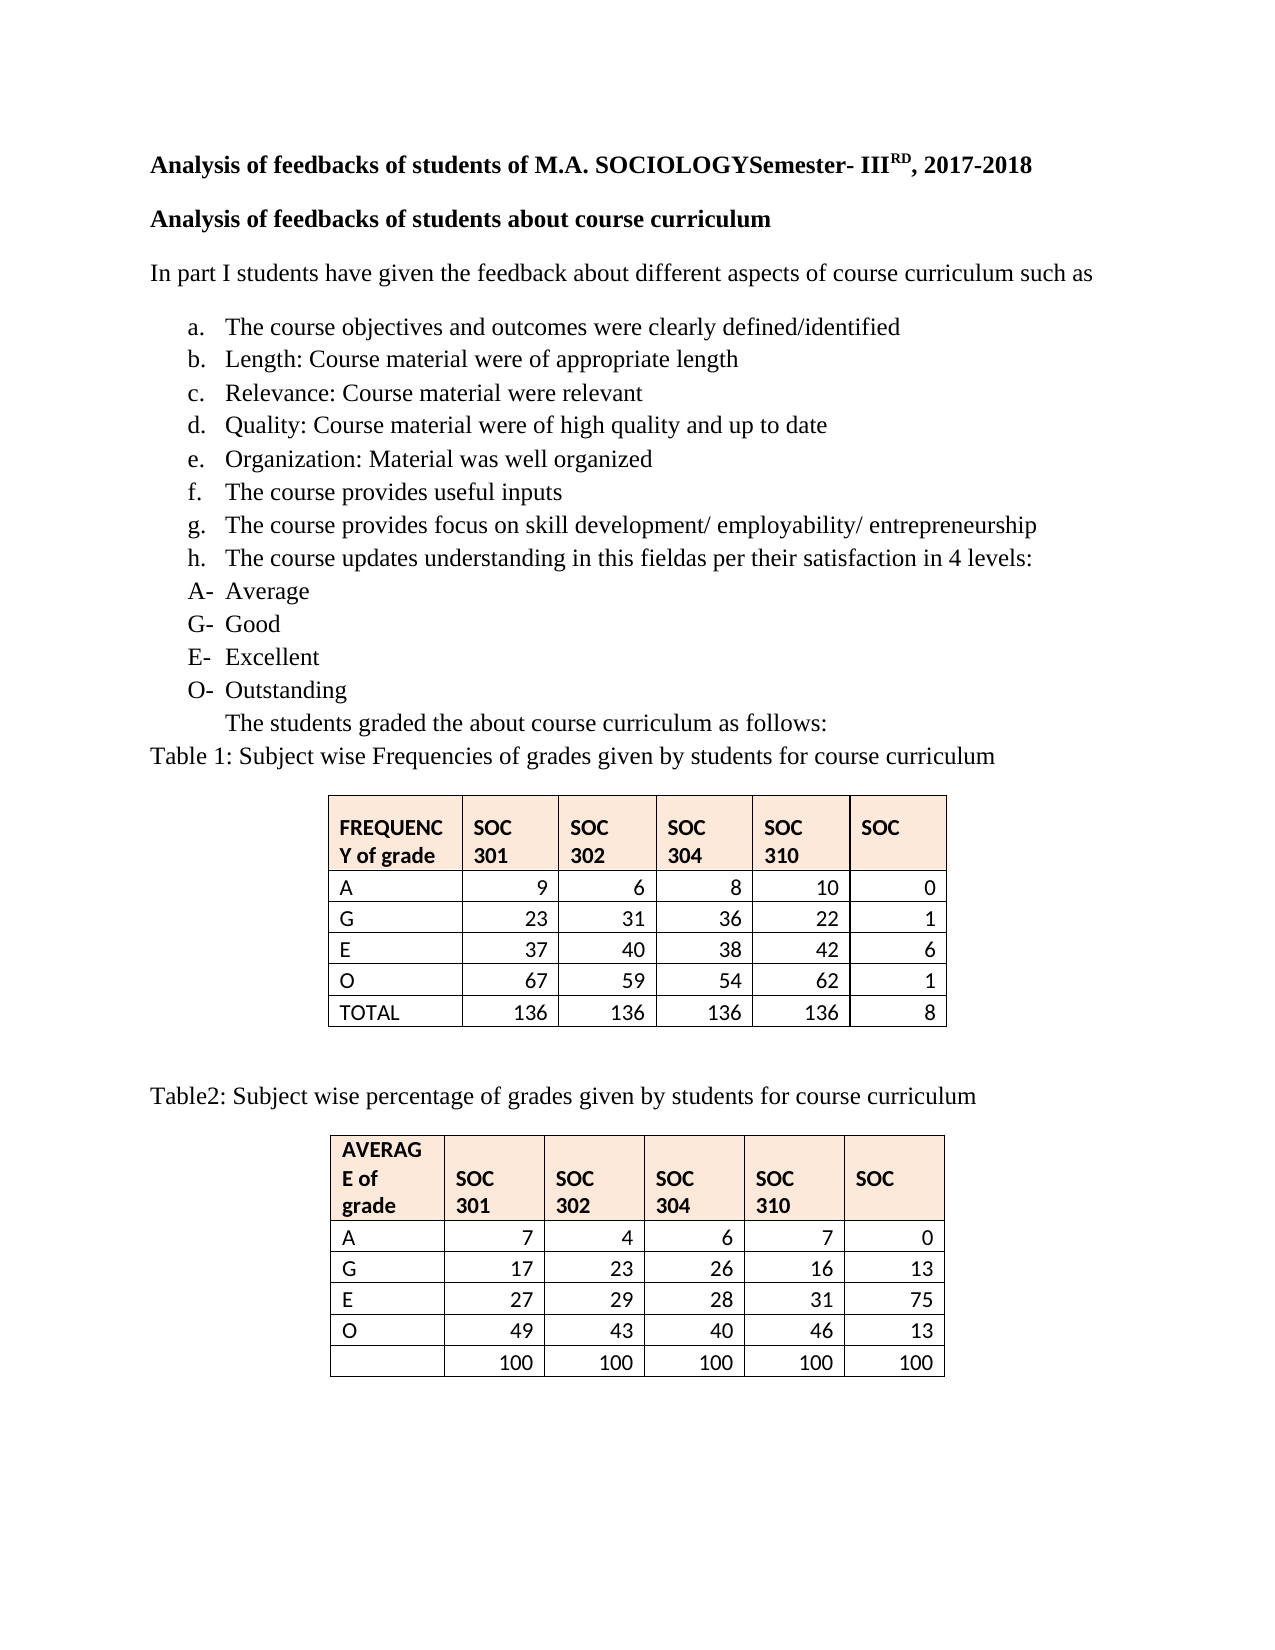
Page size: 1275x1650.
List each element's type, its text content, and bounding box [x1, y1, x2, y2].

table_cell 49 [445, 1315, 544, 1345]
table_cell 8 [657, 871, 752, 901]
text Analysis of feedbacks of students of M.A. SOCIOLOGYSemester- IIIRD, 2017-2018 [150, 150, 1125, 179]
table_cell 36 [657, 902, 752, 932]
table_cell 23 [463, 902, 558, 932]
table_cell 136 [559, 996, 656, 1026]
table_cell 67 [463, 964, 558, 994]
table_header SOC 302 [545, 1136, 644, 1220]
table_cell 1 [851, 964, 946, 994]
table_cell A [331, 1221, 444, 1251]
table_header SOC 302 [559, 796, 656, 869]
table_cell 17 [445, 1252, 544, 1282]
list Relevance: Course material were relevant [187, 378, 1125, 406]
table_header SOC 301 [463, 796, 558, 869]
table_cell 8 [851, 996, 946, 1026]
table_cell TOTAL [329, 996, 462, 1026]
table_cell 6 [645, 1221, 744, 1251]
table_cell G [331, 1252, 444, 1282]
table_cell 6 [851, 933, 946, 963]
list The course provides useful inputs [187, 477, 1125, 505]
table_cell O [329, 964, 462, 994]
table_header AVERAGE of grade [331, 1136, 444, 1220]
table_cell 42 [753, 933, 849, 963]
table_cell 54 [657, 964, 752, 994]
list The course objectives and outcomes were clearly defined/identified [187, 312, 1125, 340]
list Quality: Course material were of high quality and up to date [187, 411, 1125, 439]
table_cell 75 [845, 1283, 944, 1313]
table_cell 46 [745, 1315, 844, 1345]
list The course provides focus on skill development/ employability/ entrepreneurship [187, 510, 1125, 538]
list Outstanding [187, 675, 1125, 703]
table_cell 37 [463, 933, 558, 963]
table_cell 0 [851, 871, 946, 901]
table_cell 13 [845, 1252, 944, 1282]
table_cell 4 [545, 1221, 644, 1251]
table_cell E [331, 1283, 444, 1313]
table_header SOC [845, 1136, 944, 1220]
text Analysis of feedbacks of students about course curriculum [150, 204, 1125, 233]
table_cell E [329, 933, 462, 963]
table_cell 38 [657, 933, 752, 963]
table_cell 13 [845, 1315, 944, 1345]
table_cell 100 [745, 1346, 844, 1376]
table_cell 43 [545, 1315, 644, 1345]
table_cell O [331, 1315, 444, 1345]
table_cell 31 [745, 1283, 844, 1313]
table_cell 100 [545, 1346, 644, 1376]
table_cell 136 [753, 996, 849, 1026]
list Table 1: Subject wise Frequencies of grades given by students for course curriculum [150, 741, 1125, 769]
table_header SOC 304 [657, 796, 752, 869]
table_cell 28 [645, 1283, 744, 1313]
table_header SOC 310 [745, 1136, 844, 1220]
list Good [187, 609, 1125, 637]
table_cell 7 [745, 1221, 844, 1251]
table_cell 31 [559, 902, 656, 932]
table_cell 9 [463, 871, 558, 901]
list Average [187, 576, 1125, 604]
table_header SOC 304 [645, 1136, 744, 1220]
table_cell 136 [463, 996, 558, 1026]
table_cell 23 [545, 1252, 644, 1282]
table_cell 22 [753, 902, 849, 932]
table_cell 100 [845, 1346, 944, 1376]
table_cell 59 [559, 964, 656, 994]
table_cell 10 [753, 871, 849, 901]
table_cell 40 [559, 933, 656, 963]
list Organization: Material was well organized [187, 444, 1125, 472]
table_cell 27 [445, 1283, 544, 1313]
list The course updates understanding in this fieldas per their satisfaction in 4 levels: [187, 543, 1125, 571]
table_cell 16 [745, 1252, 844, 1282]
table_header FREQUENCY of grade [329, 796, 462, 869]
table_cell 100 [645, 1346, 744, 1376]
table_cell 26 [645, 1252, 744, 1282]
text Table2: Subject wise percentage of grades given by students for course curriculum [150, 1081, 1125, 1109]
table_cell 136 [657, 996, 752, 1026]
table_cell 7 [445, 1221, 544, 1251]
list Excellent [187, 642, 1125, 671]
table_cell G [329, 902, 462, 932]
table_header SOC 301 [445, 1136, 544, 1220]
text In part I students have given the feedback about different aspects of course curriculum such as [150, 258, 1125, 286]
table_header SOC 310 [753, 796, 849, 869]
list The students graded the about course curriculum as follows: [225, 708, 1125, 737]
table_cell 6 [559, 871, 656, 901]
table_cell 29 [545, 1283, 644, 1313]
table_cell 40 [645, 1315, 744, 1345]
table_cell 62 [753, 964, 849, 994]
table_cell 100 [445, 1346, 544, 1376]
table_cell [331, 1346, 444, 1376]
list Length: Course material were of appropriate length [187, 344, 1125, 373]
table_cell 1 [851, 902, 946, 932]
table_cell A [329, 871, 462, 901]
table_header SOC [851, 796, 946, 869]
table_cell 0 [845, 1221, 944, 1251]
